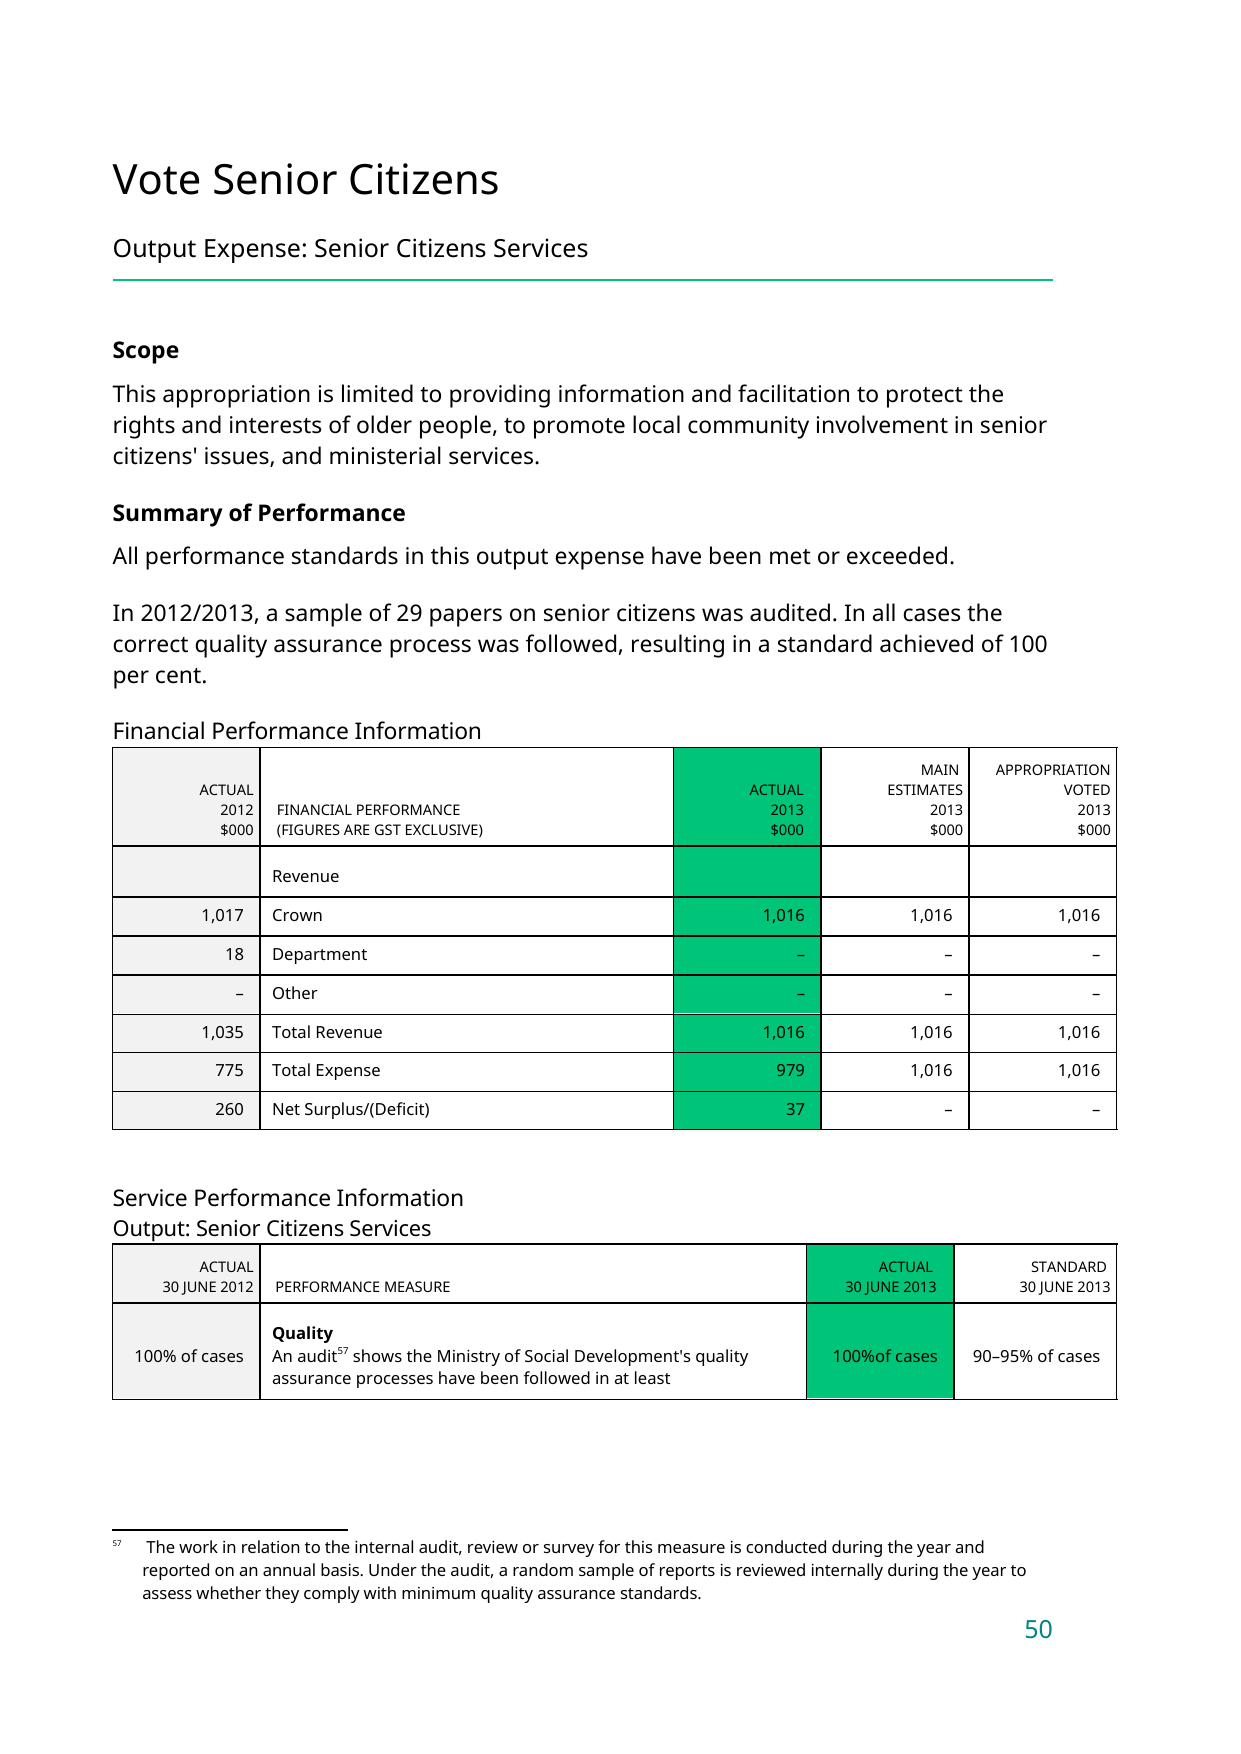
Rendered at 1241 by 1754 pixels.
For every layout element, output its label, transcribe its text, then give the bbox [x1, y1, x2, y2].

table_cell 1,016 [970, 1053, 1116, 1091]
table_cell – [970, 976, 1116, 1013]
table_cell – [674, 937, 820, 974]
table_header FINANCIAL PERFORMANCE (FIGURES ARE GST EXCLUSIVE) [261, 748, 673, 845]
table_cell Department [261, 937, 673, 974]
text This appropriation is limited to providing information and facilitation to protect the rights and interests of older people, to promote local community involvement in senior citizens' issues, and ministerial services. [112, 378, 1053, 472]
table_cell – [970, 937, 1116, 974]
table_cell – [970, 1092, 1116, 1129]
table_header APPROPRIATION VOTED 2013 $000 [970, 748, 1116, 845]
table_cell – [674, 976, 820, 1013]
table_cell 1,035 [113, 1015, 259, 1052]
table_cell 1,016 [822, 1053, 968, 1091]
table_header MAIN ESTIMATES 2013 $000 [822, 748, 968, 845]
table_cell Quality An audit shows the Ministry of Social Development's quality assurance processes have been followed in at least [261, 1304, 806, 1398]
subtitle Output Expense: Senior Citizens Services [112, 230, 1053, 281]
table_cell 1,017 [113, 898, 259, 935]
table_cell 90–95% of cases [955, 1304, 1116, 1398]
text All performance standards in this output expense have been met or exceeded. [112, 540, 1053, 572]
table_cell 1,016 [970, 1015, 1116, 1052]
table_cell [822, 847, 968, 896]
table_cell 100% of cases [113, 1304, 259, 1398]
table_header ACTUAL 2012 $000 [113, 748, 259, 845]
table_cell 18 [113, 937, 259, 974]
table_cell Total Revenue [261, 1015, 673, 1052]
table_cell Crown [261, 898, 673, 935]
table_cell – [822, 937, 968, 974]
table_cell Revenue [261, 847, 673, 896]
table_cell 1,016 [822, 1015, 968, 1052]
subtitle Vote Senior Citizens [112, 150, 1053, 207]
table_cell 100%of cases [807, 1304, 953, 1398]
table_cell – [113, 976, 259, 1013]
subtitle Scope [112, 334, 1053, 365]
table_cell 979 [674, 1053, 820, 1091]
table_cell 37 [674, 1092, 820, 1129]
table_cell – [822, 976, 968, 1013]
table_cell [970, 847, 1116, 896]
table_cell 775 [113, 1053, 259, 1091]
table_header ACTUAL 2013 $000 [674, 748, 820, 845]
table_cell [674, 847, 820, 896]
table_cell Total Expense [261, 1053, 673, 1091]
table_cell [113, 847, 259, 896]
table_header PERFORMANCE MEASURE [261, 1245, 806, 1302]
table_header ACTUAL 30 JUNE 2012 [113, 1245, 259, 1302]
table_cell 1,016 [822, 898, 968, 935]
text Output: Senior Citizens Services [112, 1213, 1053, 1243]
table_cell Net Surplus/(Deficit) [261, 1092, 673, 1129]
subtitle Summary of Performance [112, 497, 1053, 528]
table_cell Other [261, 976, 673, 1013]
text Service Performance Information [112, 1182, 1053, 1213]
table_cell 1,016 [674, 898, 820, 935]
table_cell – [822, 1092, 968, 1129]
table_header ACTUAL 30 JUNE 2013 [807, 1245, 953, 1302]
table_cell 260 [113, 1092, 259, 1129]
table_cell 1,016 [970, 898, 1116, 935]
table_cell 1,016 [674, 1015, 820, 1052]
table_header STANDARD 30 JUNE 2013 [955, 1245, 1116, 1302]
text In 2012/2013, a sample of 29 papers on senior citizens was audited. In all cases the correct quality assurance process was followed, resulting in a standard achieved of 100 per cent. [112, 597, 1053, 690]
text Financial Performance Information [112, 715, 1053, 747]
